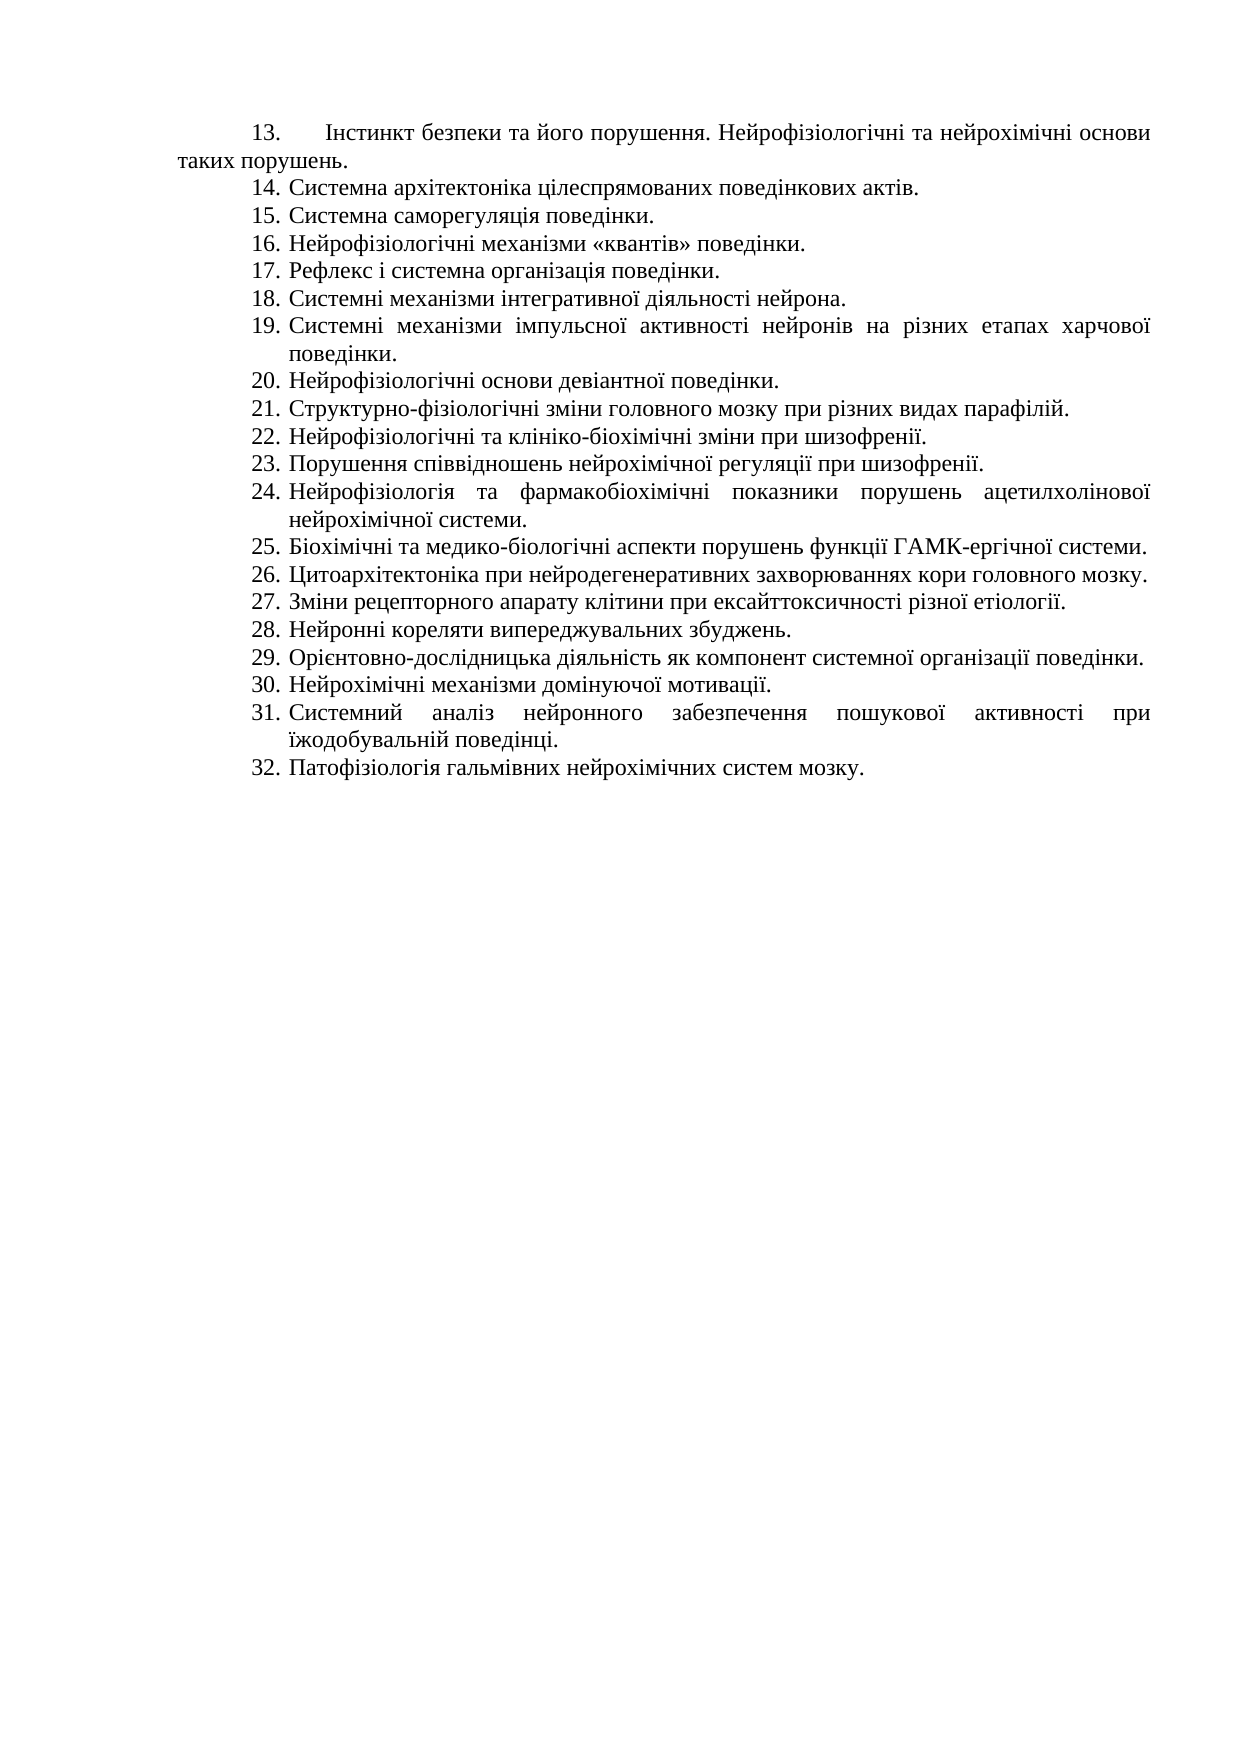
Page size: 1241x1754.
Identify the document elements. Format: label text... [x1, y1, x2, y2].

list Рефлекс і системна організація поведінки. [251, 256, 1152, 284]
list Нейрофізіологічні механізми «квантів» поведінки. [251, 228, 1152, 256]
list Орієнтовно-дослідницька діяльність як компонент системної організації поведінки. [251, 643, 1152, 670]
list Нейронні кореляти випереджувальних збуджень. [251, 615, 1152, 643]
list Нейрофізіологічні та клініко-біохімічні зміни при шизофренії. [251, 422, 1152, 449]
list Структурно-фізіологічні зміни головного мозку при різних видах парафілій. [251, 394, 1152, 422]
list Системні механізми інтегративної діяльності нейрона. [251, 284, 1152, 311]
list Інстинкт безпеки та його порушення. Нейрофізіологічні та нейрохімічні основи таких порушень. [177, 118, 1152, 173]
list Системний аналіз нейронного забезпечення пошукової активності при їжодобувальній поведінці. [251, 698, 1152, 753]
list Системні механізми імпульсної активності нейронів на різних етапах харчової поведінки. [251, 311, 1152, 367]
list Системна архітектоніка цілеспрямованих поведінкових актів. [251, 173, 1152, 201]
list Нейрофізіологічні основи девіантної поведінки. [251, 367, 1152, 394]
list Зміни рецепторного апарату клітини при ексайттоксичності різної етіології. [251, 587, 1152, 615]
list Біохімічні та медико-біологічні аспекти порушень функції ГАМК-ергічної системи. [251, 532, 1152, 560]
list Нейрофізіологія та фармакобіохімічні показники порушень ацетилхолінової нейрохімічної системи. [251, 477, 1152, 532]
list Цитоархітектоніка при нейродегенеративних захворюваннях кори головного мозку. [251, 560, 1152, 587]
list Порушення співвідношень нейрохімічної регуляції при шизофренії. [251, 449, 1152, 477]
list Патофізіологія гальмівних нейрохімічних систем мозку. [251, 753, 1152, 781]
list Системна саморегуляція поведінки. [251, 201, 1152, 228]
list Нейрохімічні механізми домінуючої мотивації. [251, 670, 1152, 698]
